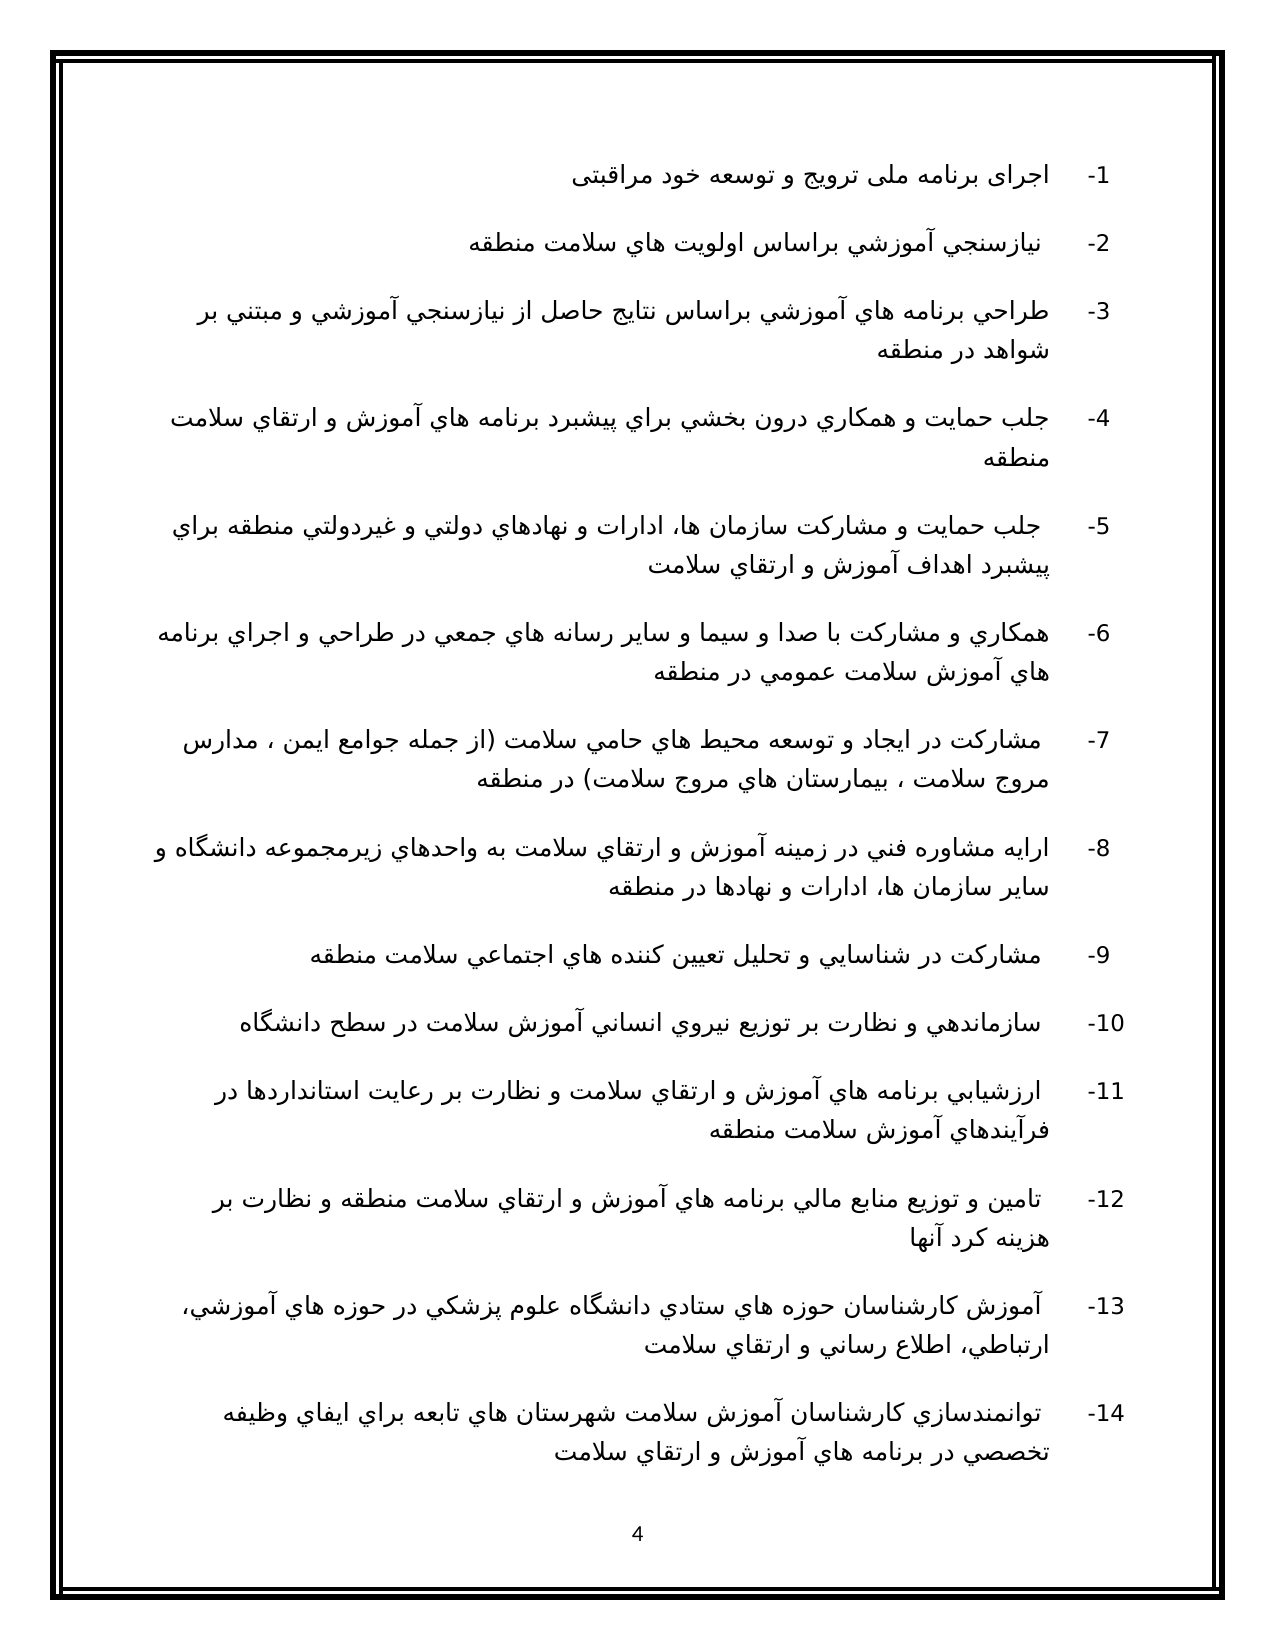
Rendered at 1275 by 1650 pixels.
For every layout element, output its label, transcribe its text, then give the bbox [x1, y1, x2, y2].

list جلب حمايت و مشاركت سازمان ها، ادارات و نهادهاي دولتي و غيردولتي منطقه براي پيشبرد اهداف آموزش و ارتقاي سلامت [150, 501, 1087, 579]
list همكاري و مشاركت با صدا و سيما و ساير رسانه هاي جمعي در طراحي و اجراي برنامه هاي آموزش سلامت عمومي در منطقه [150, 608, 1087, 686]
list مشاركت در شناسايي و تحليل تعيين كننده هاي اجتماعي سلامت منطقه [150, 930, 1087, 969]
list نيازسنجي آموزشي براساس اولويت هاي سلامت منطقه [150, 218, 1087, 257]
list ارزشيابي برنامه هاي آموزش و ارتقاي سلامت و نظارت بر رعايت استانداردها در فرآيندهاي آموزش سلامت منطقه [150, 1067, 1087, 1145]
list ارايه مشاوره فني در زمينه آموزش و ارتقاي سلامت به واحدهاي زيرمجموعه دانشگاه و ساير سازمان ها، ادارات و نهادها در منطقه [150, 823, 1087, 901]
list اجرای برنامه ملی ترویج و توسعه خود مراقبتی [150, 150, 1087, 189]
list تامين و توزيع منابع مالي برنامه هاي آموزش و ارتقاي سلامت منطقه و نظارت بر هزينه كرد آنها [150, 1174, 1087, 1252]
list توانمندسازي كارشناسان آموزش سلامت شهرستان هاي تابعه براي ايفاي وظيفه تخصصي در برنامه هاي آموزش و ارتقاي سلامت [150, 1388, 1087, 1467]
list طراحي برنامه هاي آموزشي براساس نتايج حاصل از نيازسنجي آموزشي و مبتني بر شواهد در منطقه [150, 286, 1087, 364]
list آموزش كارشناسان حوزه هاي ستادي دانشگاه علوم پزشكي در حوزه هاي آموزشي، ارتباطي، اطلاع رساني و ارتقاي سلامت [150, 1281, 1087, 1359]
list سازماندهي و نظارت بر توزيع نيروي انساني آموزش سلامت در سطح دانشگاه [150, 998, 1087, 1037]
list جلب حمايت و همكاري درون بخشي براي پيشبرد برنامه هاي آموزش و ارتقاي سلامت منطقه [150, 394, 1087, 472]
list مشاركت در ايجاد و توسعه محيط هاي حامي سلامت (از جمله جوامع ايمن ، مدارس مروج سلامت ، بيمارستان هاي مروج سلامت) در منطقه [150, 716, 1087, 794]
